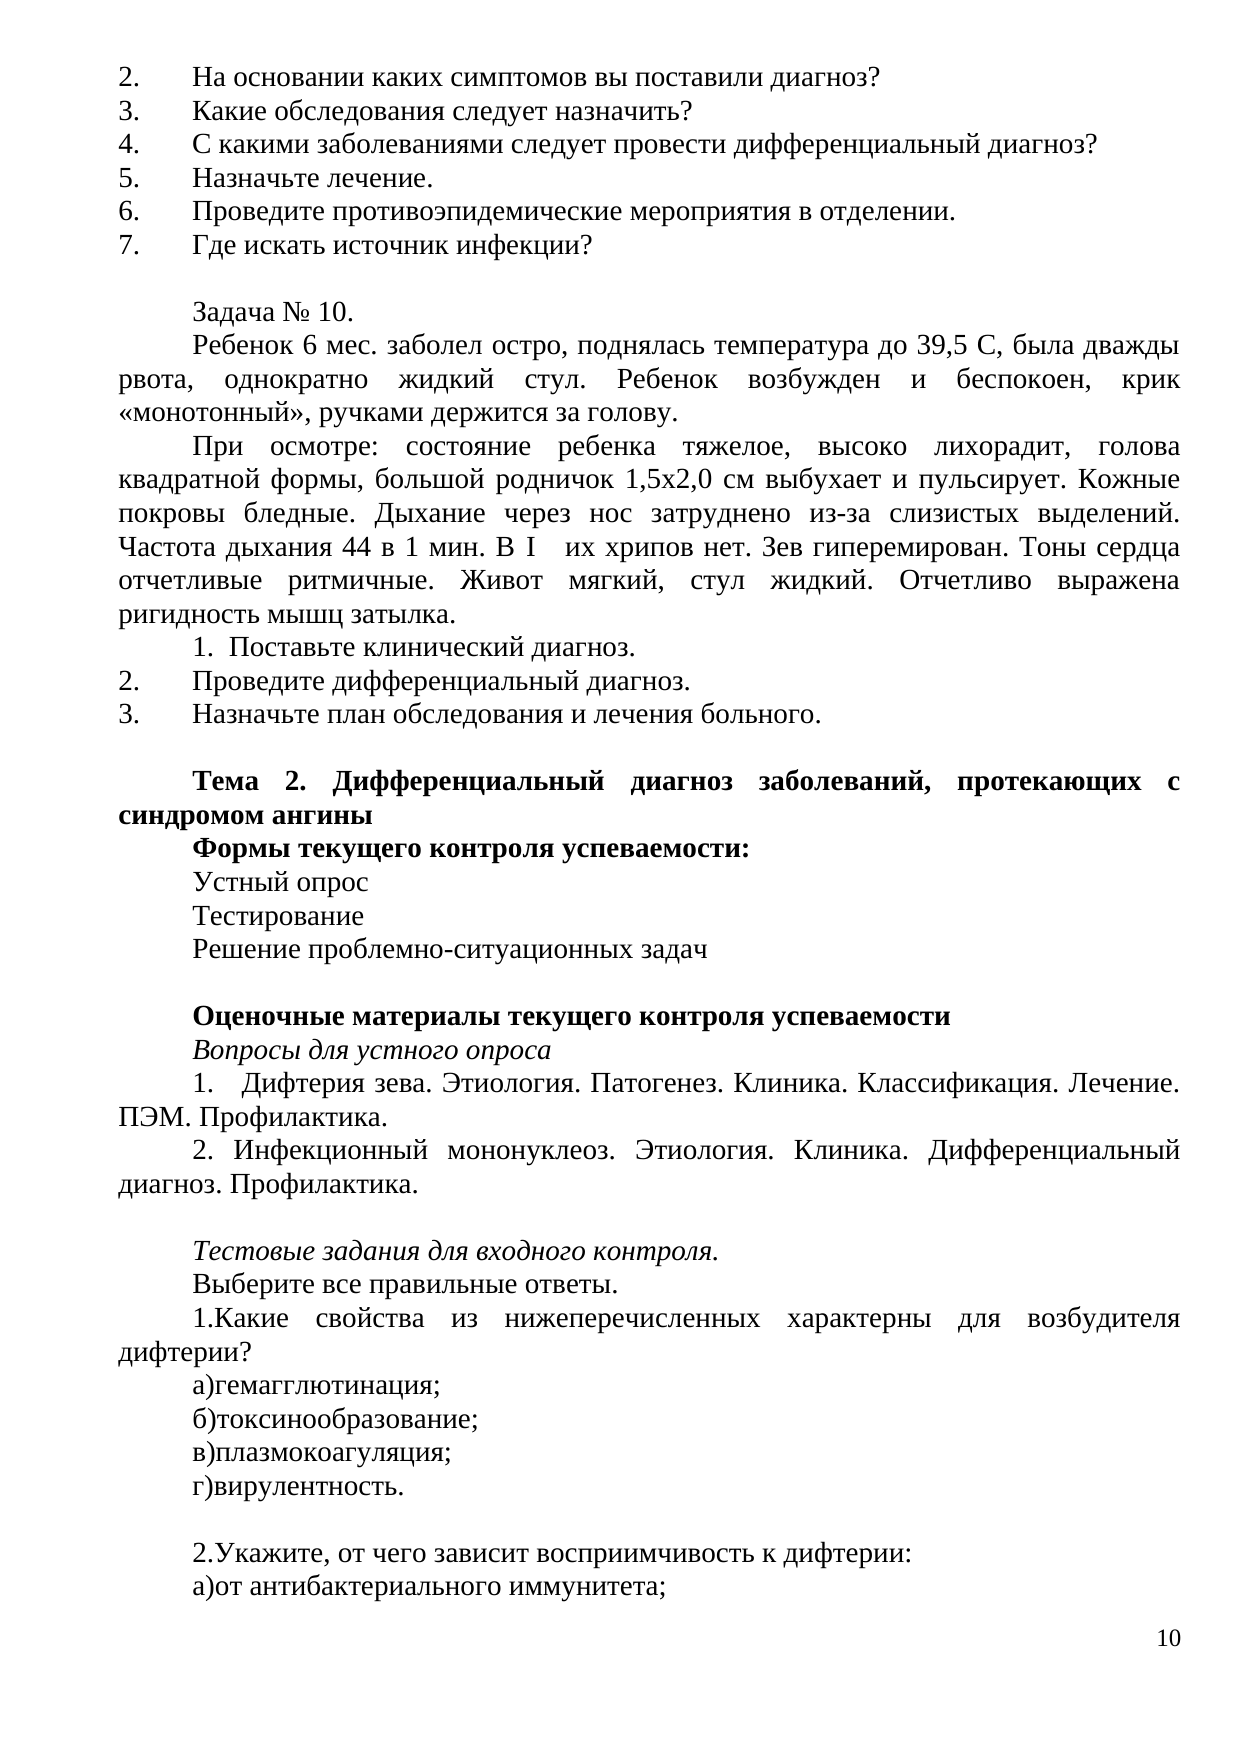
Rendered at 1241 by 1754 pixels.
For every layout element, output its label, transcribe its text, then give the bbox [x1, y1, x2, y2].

list На основании каких симптомов вы поставили диагноз? [118, 59, 1181, 93]
list Какие обследования следует назначить? [118, 93, 1181, 126]
text Решение проблемно-ситуационных задач [118, 931, 1181, 965]
text 1. Поставьте клинический диагноз. [118, 629, 1181, 663]
text 2.Укажите, от чего зависит восприимчивость к дифтерии: [118, 1535, 1181, 1568]
text б)токсинообразование; [118, 1401, 1181, 1434]
list С какими заболеваниями следует провести дифференциальный диагноз? [118, 126, 1181, 160]
list Проведите противоэпидемические мероприятия в отделении. [118, 193, 1181, 227]
text Ребенок 6 мес. заболел остро, поднялась температура до 39,5 С, была дважды рвота, однократно жидкий стул. Ребенок возбужден и беспокоен, крик «монотонный», ручками держится за голову. [118, 327, 1181, 428]
list Назначьте план обследования и лечения больного. [118, 696, 1181, 730]
text 2. Инфекционный мононуклеоз. Этиология. Клиника. Дифференциальный диагноз. Профилактика. [118, 1132, 1181, 1199]
text 1. Дифтерия зева. Этиология. Патогенез. Клиника. Классификация. Лечение. ПЭМ. Профилактика. [118, 1065, 1181, 1132]
text Устный опрос [118, 864, 1181, 898]
list Проведите дифференциальный диагноз. [118, 663, 1181, 696]
list Назначьте лечение. [118, 160, 1181, 193]
text Тема 2. Дифференциальный диагноз заболеваний, протекающих с синдромом ангины [118, 763, 1181, 831]
text г)вирулентность. [118, 1468, 1181, 1501]
text Оценочные материалы текущего контроля успеваемости [118, 998, 1181, 1032]
text 1.Какие свойства из нижеперечисленных характерны для возбудителя дифтерии? [118, 1300, 1181, 1367]
text Тестовые задания для входного контроля. [118, 1233, 1181, 1267]
text а)от антибактериального иммунитета; [118, 1568, 1181, 1602]
text Формы текущего контроля успеваемости: [118, 831, 1181, 864]
text в)плазмокоагуляция; [118, 1434, 1181, 1468]
text Тестирование [118, 898, 1181, 931]
text При осмотре: состояние ребенка тяжелое, высоко лихорадит, голова квадратной формы, большой родничок 1,5x2,0 см выбухает и пульсирует. Кожные покровы бледные. Дыхание через нос затруднено из-за слизистых выделений. Частота дыхания 44 в 1 мин. В I их хрипов нет. Зев гиперемирован. Тоны сердца отчетливые ритмичные. Живот мягкий, стул жидкий. Отчетливо выражена ригидность мышц затылка. [118, 428, 1181, 629]
text Вопросы для устного опроса [118, 1032, 1181, 1065]
text Выберите все правильные ответы. [118, 1267, 1181, 1300]
list Где искать источник инфекции? [118, 227, 1181, 260]
text Задача № 10. [118, 294, 1181, 327]
text а)гемагглютинация; [118, 1367, 1181, 1401]
